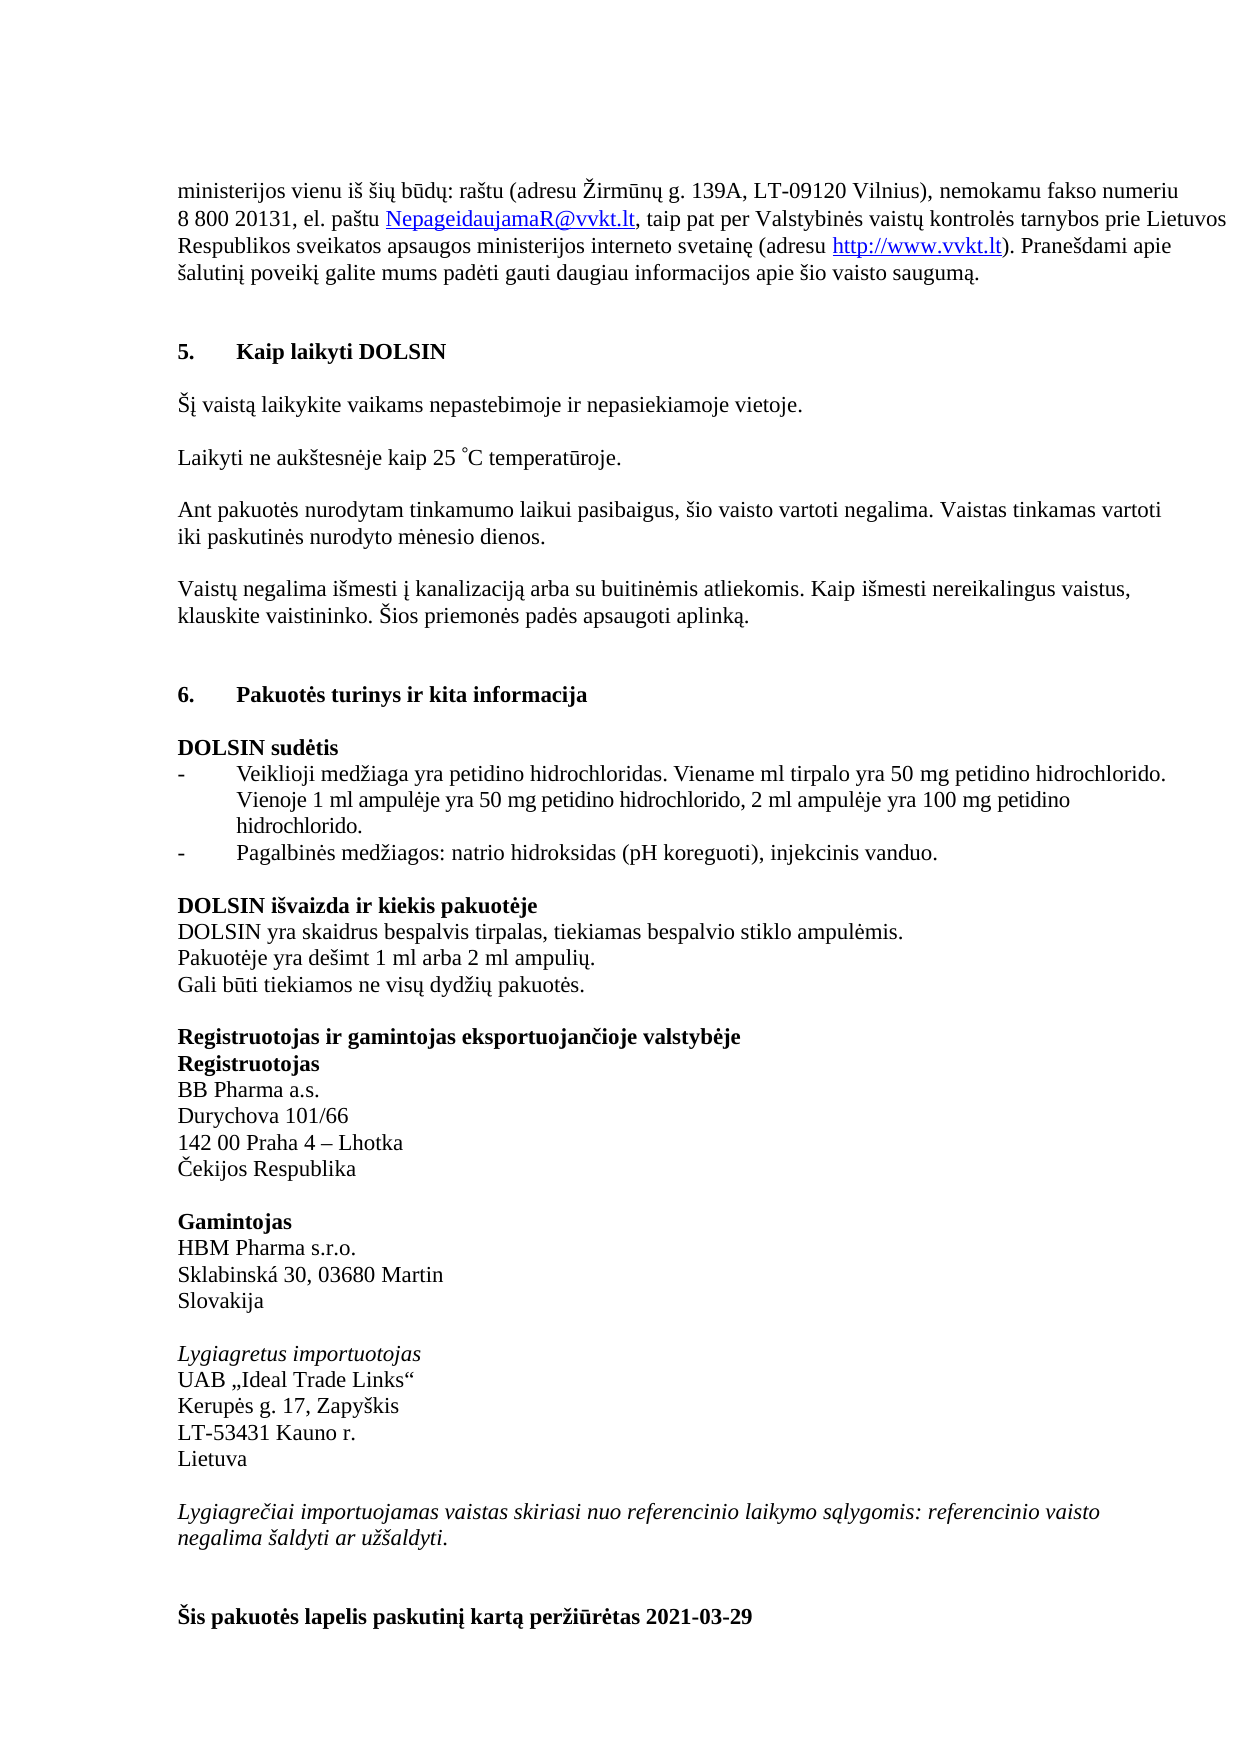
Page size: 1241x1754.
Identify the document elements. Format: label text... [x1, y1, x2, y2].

text DOLSIN yra skaidrus bespalvis tirpalas, tiekiamas bespalvio stiklo ampulėmis. [177, 918, 1181, 944]
list Šį vaistą laikykite vaikams nepastebimoje ir nepasiekiamoje vietoje. [177, 391, 1181, 417]
text Vaistų negalima išmesti į kanalizaciją arba su buitinėmis atliekomis. Kaip išmesti nereikalingus vaistus, klauskite vaistininko. Šios priemonės padės apsaugoti aplinką. [177, 575, 1181, 628]
text - Pagalbinės medžiagos: natrio hidroksidas (pH koreguoti), injekcinis vanduo. [177, 839, 1181, 865]
text HBM Pharma s.r.o. [177, 1234, 1181, 1261]
text Durychova 101/66 [177, 1102, 1181, 1129]
text Lygiagrečiai importuojamas vaistas skiriasi nuo referencinio laikymo sąlygomis: referencinio vaisto negalima šaldyti ar užšaldyti. [177, 1498, 1181, 1551]
text Gamintojas [177, 1208, 1181, 1234]
text Laikyti ne aukštesnėje kaip 25 C temperatūroje. [177, 444, 1181, 470]
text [177, 177, 1228, 286]
text Kerupės g. 17, Zapyškis [177, 1392, 1181, 1419]
text - Veiklioji medžiaga yra petidino hidrochloridas. Viename ml tirpalo yra 50 mg petidino hidrochlorido. Vienoje 1 ml ampulėje yra 50 mg petidino hidrochlorido, 2 ml ampulėje yra 100 mg petidino hidrochlorido. [177, 760, 1181, 839]
text 6. Pakuotės turinys ir kita informacija [177, 681, 1181, 707]
text UAB „Ideal Trade Links“ [177, 1366, 1181, 1392]
text Čekijos Respublika [177, 1155, 1181, 1182]
text BB Pharma a.s. [177, 1076, 1181, 1102]
text DOLSIN sudėtis [177, 733, 1181, 760]
text 5. Kaip laikyti DOLSIN [177, 338, 1181, 364]
text Šis pakuotės lapelis paskutinį kartą peržiūrėtas 2021-03-29 [177, 1603, 1181, 1629]
text Pakuotėje yra dešimt 1 ml arba 2 ml ampulių. [177, 944, 1181, 971]
text DOLSIN išvaizda ir kiekis pakuotėje [177, 892, 1181, 918]
text Sklabinská 30, 03680 martin [177, 1261, 1181, 1287]
text LT-53431 Kauno r. [177, 1419, 1181, 1445]
text 142 00 Praha 4 – Lhotka [177, 1129, 1181, 1155]
text Ant pakuotės nurodytam tinkamumo laikui pasibaigus, šio vaisto vartoti negalima. Vaistas tinkamas vartoti iki paskutinės nurodyto mėnesio dienos. [177, 496, 1181, 549]
text Slovakija [177, 1287, 1181, 1313]
text Registruotojas [177, 1050, 1181, 1076]
text Lygiagretus importuotojas [177, 1340, 1181, 1366]
text Lietuva [177, 1445, 1181, 1471]
text Registruotojas ir gamintojas eksportuojančioje valstybėje [177, 1023, 1181, 1050]
text Gali būti tiekiamos ne visų dydžių pakuotės. [177, 971, 1181, 997]
